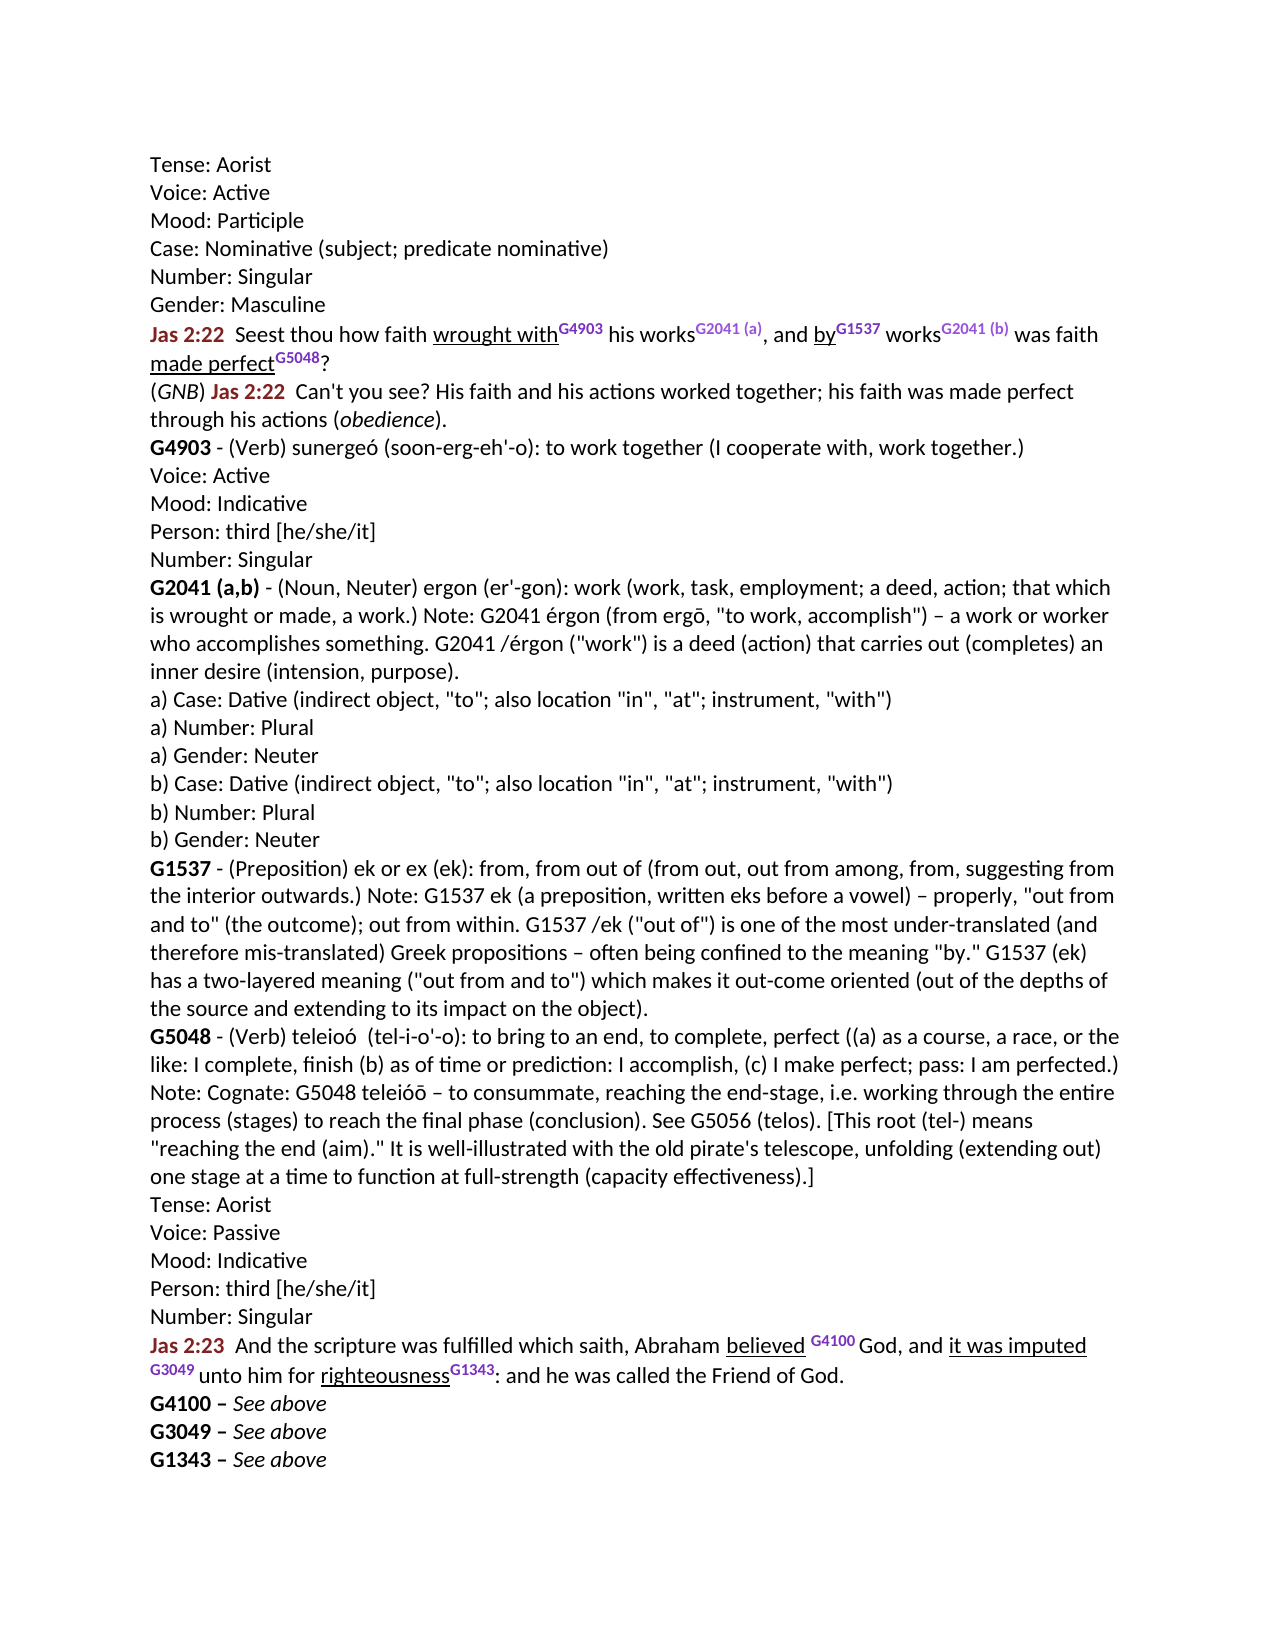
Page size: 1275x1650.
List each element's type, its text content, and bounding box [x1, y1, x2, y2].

text Voice: Active [150, 461, 1125, 489]
text b) Case: Dative (indirect object, "to"; also location "in", "at"; instrument, "with") [150, 769, 1125, 798]
text Jas 2:23 And the scripture was fulfilled which saith, Abraham believed G4100 God, and it was imputed G3049 unto him for righteousnessG1343: and he was called the Friend of God. [150, 1330, 1125, 1389]
text Voice: Passive [150, 1218, 1125, 1246]
text G1343 – See above [150, 1445, 1125, 1473]
text Tense: Aorist [150, 1190, 1125, 1218]
text Mood: Indicative [150, 489, 1125, 517]
text G2041 (a,b) - (Noun, Neuter) ergon (er'-gon): work (work, task, employment; a deed, action; that which is wrought or made, a work.) Note: G2041 érgon (from ergō, "to work, accomplish") – a work or worker who accomplishes something. G2041 /érgon ("work") is a deed (action) that carries out (completes) an inner desire (intension, purpose). [150, 573, 1125, 686]
text G4100 – See above [150, 1389, 1125, 1417]
text Tense: Aorist [150, 150, 1125, 178]
text Case: Nominative (subject; predicate nominative) [150, 234, 1125, 262]
text Number: Singular [150, 262, 1125, 290]
text Number: Singular [150, 545, 1125, 573]
text Person: third [he/she/it] [150, 1274, 1125, 1302]
text G1537 - (Preposition) ek or ex (ek): from, from out of (from out, out from among, from, suggesting from the interior outwards.) Note: G1537 ek (a preposition, written eks before a vowel) – properly, "out from and to" (the outcome); out from within. G1537 /ek ("out of") is one of the most under-translated (and therefore mis-translated) Greek propositions – often being confined to the meaning "by." G1537 (ek) has a two-layered meaning ("out from and to") which makes it out-come oriented (out of the depths of the source and extending to its impact on the object). [150, 854, 1125, 1022]
text b) Number: Plural [150, 798, 1125, 826]
text Mood: Participle [150, 206, 1125, 234]
text Gender: Masculine [150, 290, 1125, 318]
text a) Gender: Neuter [150, 742, 1125, 769]
text Number: Singular [150, 1302, 1125, 1330]
text (GNB) Jas 2:22 Can't you see? His faith and his actions worked together; his faith was made perfect through his actions (obedience). [150, 377, 1125, 433]
text G3049 – See above [150, 1417, 1125, 1445]
text a) Case: Dative (indirect object, "to"; also location "in", "at"; instrument, "with") [150, 686, 1125, 713]
text G4903 - (Verb) sunergeó (soon-erg-eh'-o): to work together (I cooperate with, work together.) [150, 433, 1125, 461]
text a) Number: Plural [150, 713, 1125, 742]
text Mood: Indicative [150, 1246, 1125, 1274]
text Voice: Active [150, 178, 1125, 206]
text G5048 - (Verb) teleioó (tel-i-o'-o): to bring to an end, to complete, perfect ((a) as a course, a race, or the like: I complete, finish (b) as of time or prediction: I accomplish, (c) I make perfect; pass: I am perfected.) Note: Cognate: G5048 teleióō – to consummate, reaching the end-stage, i.e. working through the entire process (stages) to reach the final phase (conclusion). See G5056 (telos). [This root (tel-) means "reaching the end (aim)." It is well-illustrated with the old pirate's telescope, unfolding (extending out) one stage at a time to function at full-strength (capacity effectiveness).] [150, 1022, 1125, 1190]
text Person: third [he/she/it] [150, 517, 1125, 545]
text Jas 2:22 Seest thou how faith wrought withG4903 his worksG2041 (a), and byG1537 worksG2041 (b) was faith made perfectG5048? [150, 318, 1125, 377]
text b) Gender: Neuter [150, 826, 1125, 854]
